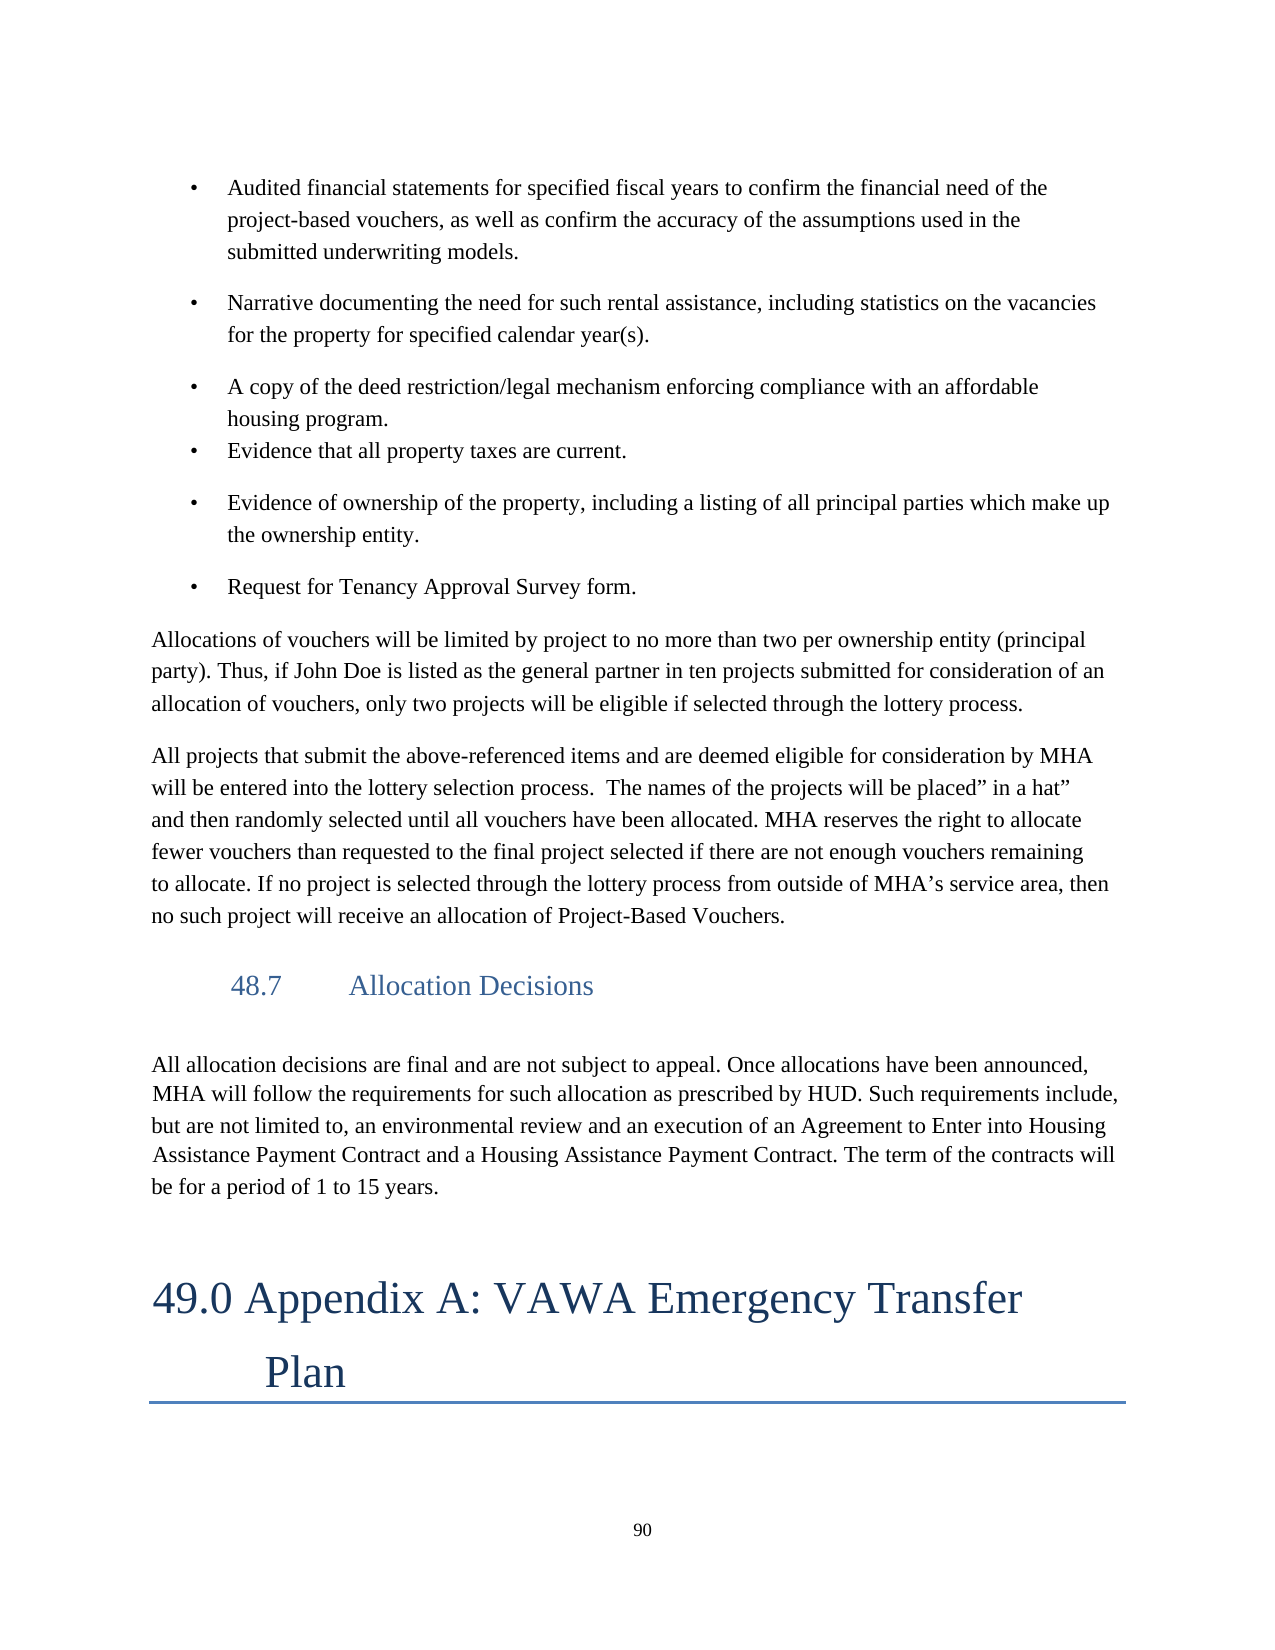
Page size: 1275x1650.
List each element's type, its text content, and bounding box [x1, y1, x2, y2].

subtitle 48.7 Allocation Decisions [152, 968, 1122, 1001]
text submitted underwriting models. [227, 238, 1122, 264]
text allocation of vouchers, only two projects will be eligible if selected through the lottery process. [151, 689, 1122, 716]
list Request for Tenancy Approval Survey form. [190, 573, 1122, 599]
text to allocate. If no project is selected through the lottery process from outside of MHA’s service area, then [151, 870, 1122, 896]
list Audited financial statements for specified fiscal years to confirm the financial need of the [190, 174, 1122, 200]
text no such project will receive an allocation of Project-Based Vouchers. [151, 902, 1122, 928]
text the ownership entity. [227, 521, 1122, 547]
text fewer vouchers than requested to the final project selected if there are not enough vouchers remaining [151, 838, 1122, 864]
text and then randomly selected until all vouchers have been allocated. MHA reserves the right to allocate [151, 806, 1122, 832]
list Narrative documenting the need for such rental assistance, including statistics on the vacancies [190, 289, 1122, 316]
text All projects that submit the above-referenced items and are deemed eligible for consideration by MHA [151, 742, 1122, 768]
text for the property for specified calendar year(s). [227, 321, 1122, 348]
text 49.0 Appendix A: VAWA Emergency Transfer [152, 1271, 1122, 1324]
text party). Thus, if John Doe is listed as the general partner in ten projects submitted for consideration of an [151, 658, 1122, 684]
list A copy of the deed restriction/legal mechanism enforcing compliance with an affordable [190, 373, 1122, 400]
text be for a period of 1 to 15 years. [151, 1173, 1122, 1200]
text Allocations of vouchers will be limited by project to no more than two per ownership entity (principal [151, 626, 1122, 652]
text housing program. [227, 405, 1122, 432]
text project-based vouchers, as well as confirm the accuracy of the assumptions used in the [227, 206, 1122, 232]
text will be entered into the lottery selection process. The names of the projects will be placed” in a hat” [151, 774, 1122, 800]
text but are not limited to, an environmental review and an execution of an Agreement to Enter into Housing Assistance Payment Contract and a Housing Assistance Payment Contract. The term of the contracts will [151, 1112, 1122, 1168]
list Evidence that all property taxes are current. [190, 437, 1122, 464]
text Plan [264, 1345, 1122, 1397]
list Evidence of ownership of the property, including a listing of all principal parties which make up [190, 489, 1122, 516]
text All allocation decisions are final and are not subject to appeal. Once allocations have been announced, MHA will follow the requirements for such allocation as prescribed by HUD. Such requirements include, [151, 1051, 1122, 1107]
